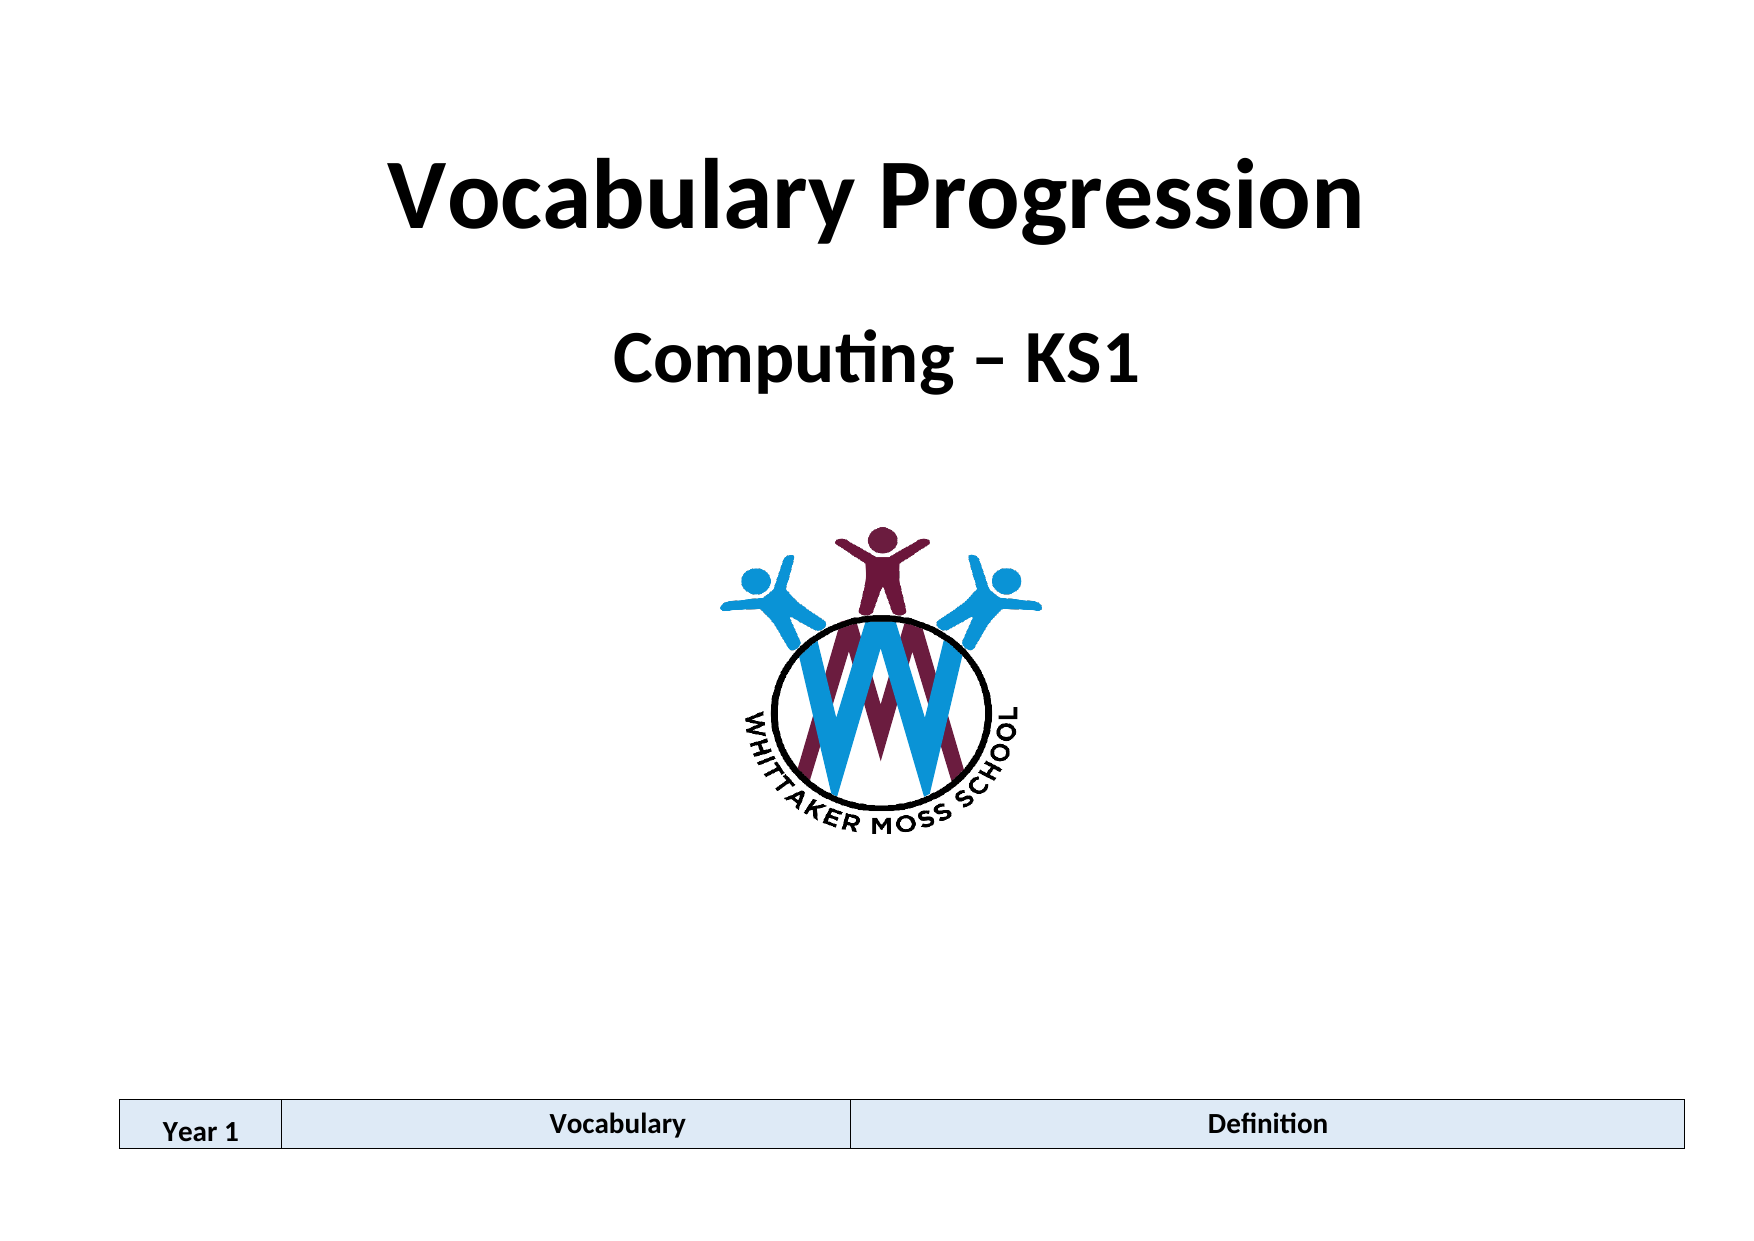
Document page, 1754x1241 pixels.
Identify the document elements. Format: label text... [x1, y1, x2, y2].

text Vocabulary Progression [75, 131, 1679, 253]
table_header Year 1 [120, 1100, 281, 1148]
table_header Vocabulary [282, 1100, 850, 1148]
picture [720, 527, 1042, 834]
table_header Definition [851, 1100, 1684, 1148]
text Computing – KS1 [75, 310, 1679, 401]
